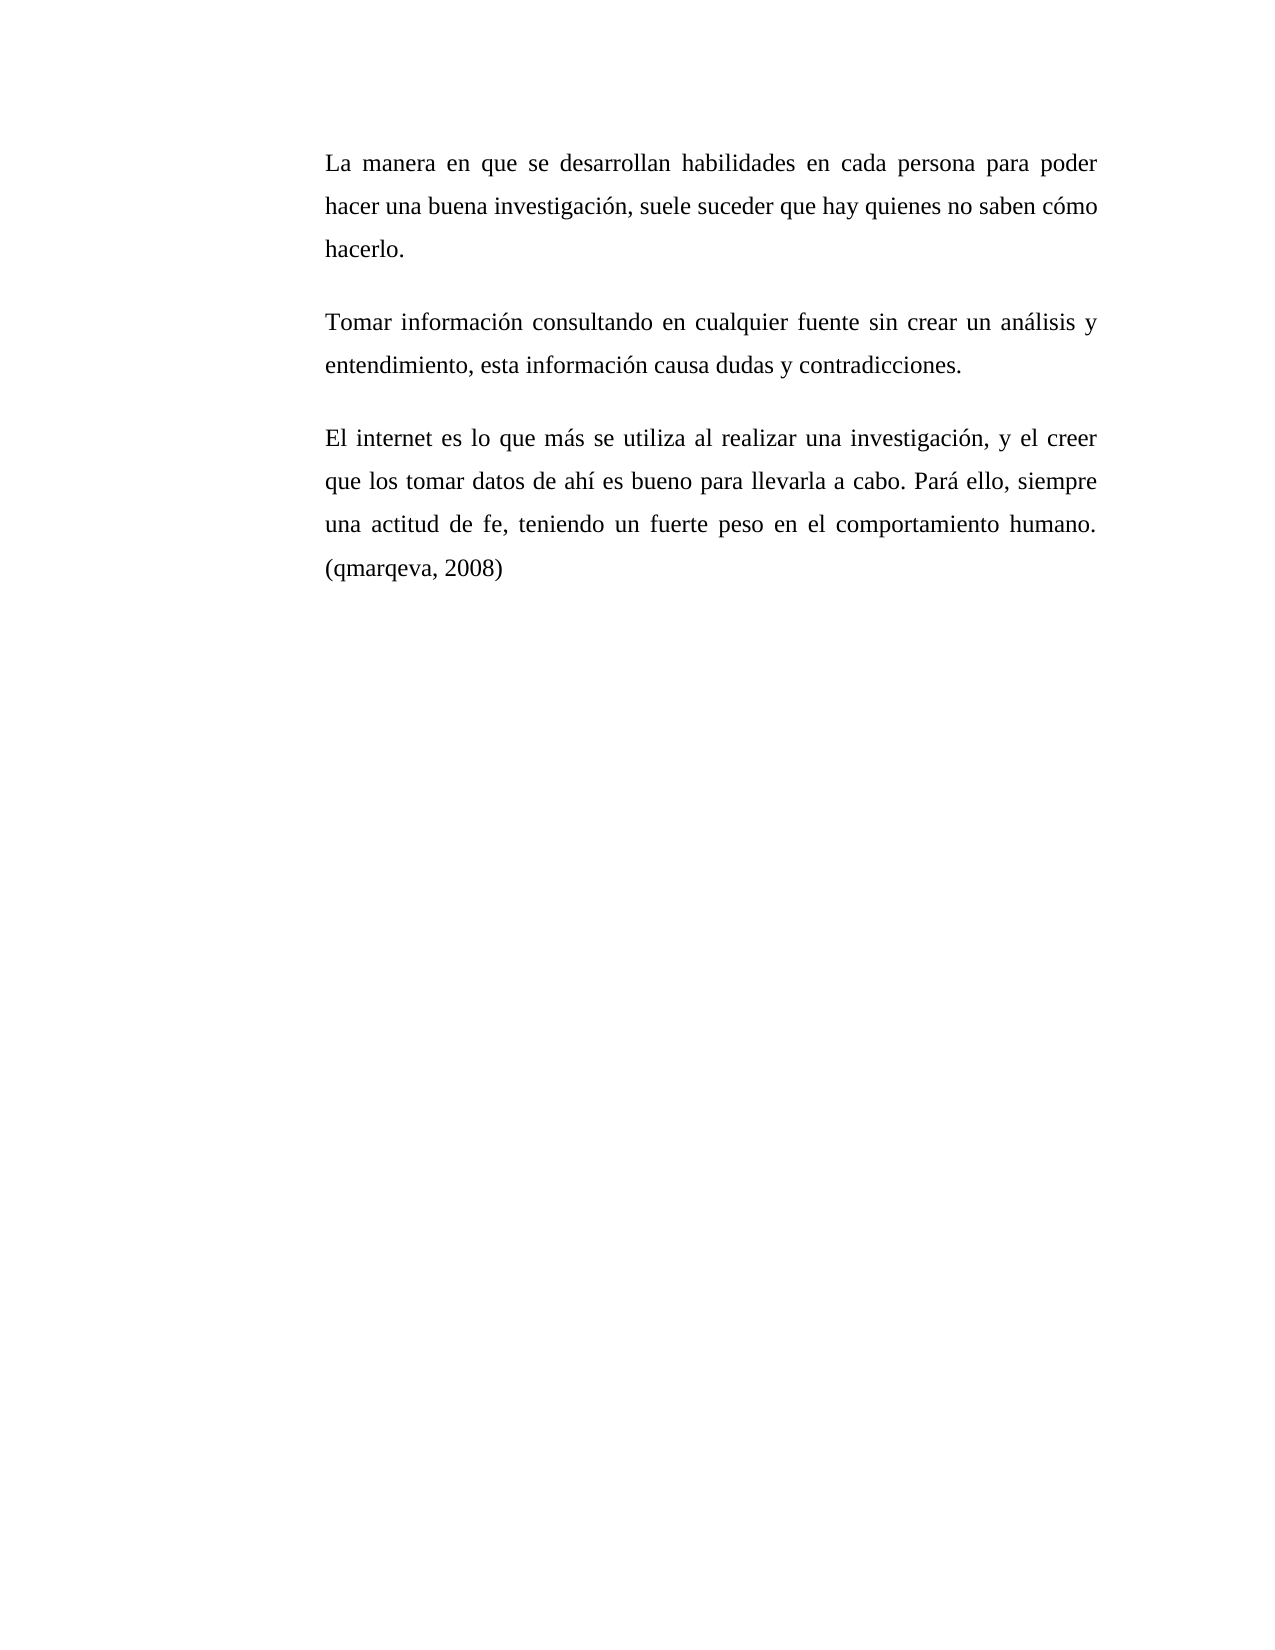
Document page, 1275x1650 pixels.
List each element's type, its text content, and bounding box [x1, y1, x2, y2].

text El internet es lo que más se utiliza al realizar una investigación, y el creer que los tomar datos de ahí es bueno para llevarla a cabo. Pará ello, siempre una actitud de fe, teniendo un fuerte peso en el comportamiento humano. [325, 423, 1098, 581]
text Tomar información consultando en cualquier fuente sin crear un análisis y entendimiento, esta información causa dudas y contradicciones. [325, 307, 1098, 379]
text La manera en que se desarrollan habilidades en cada persona para poder hacer una buena investigación, suele suceder que hay quienes no saben cómo hacerlo. [325, 148, 1098, 263]
